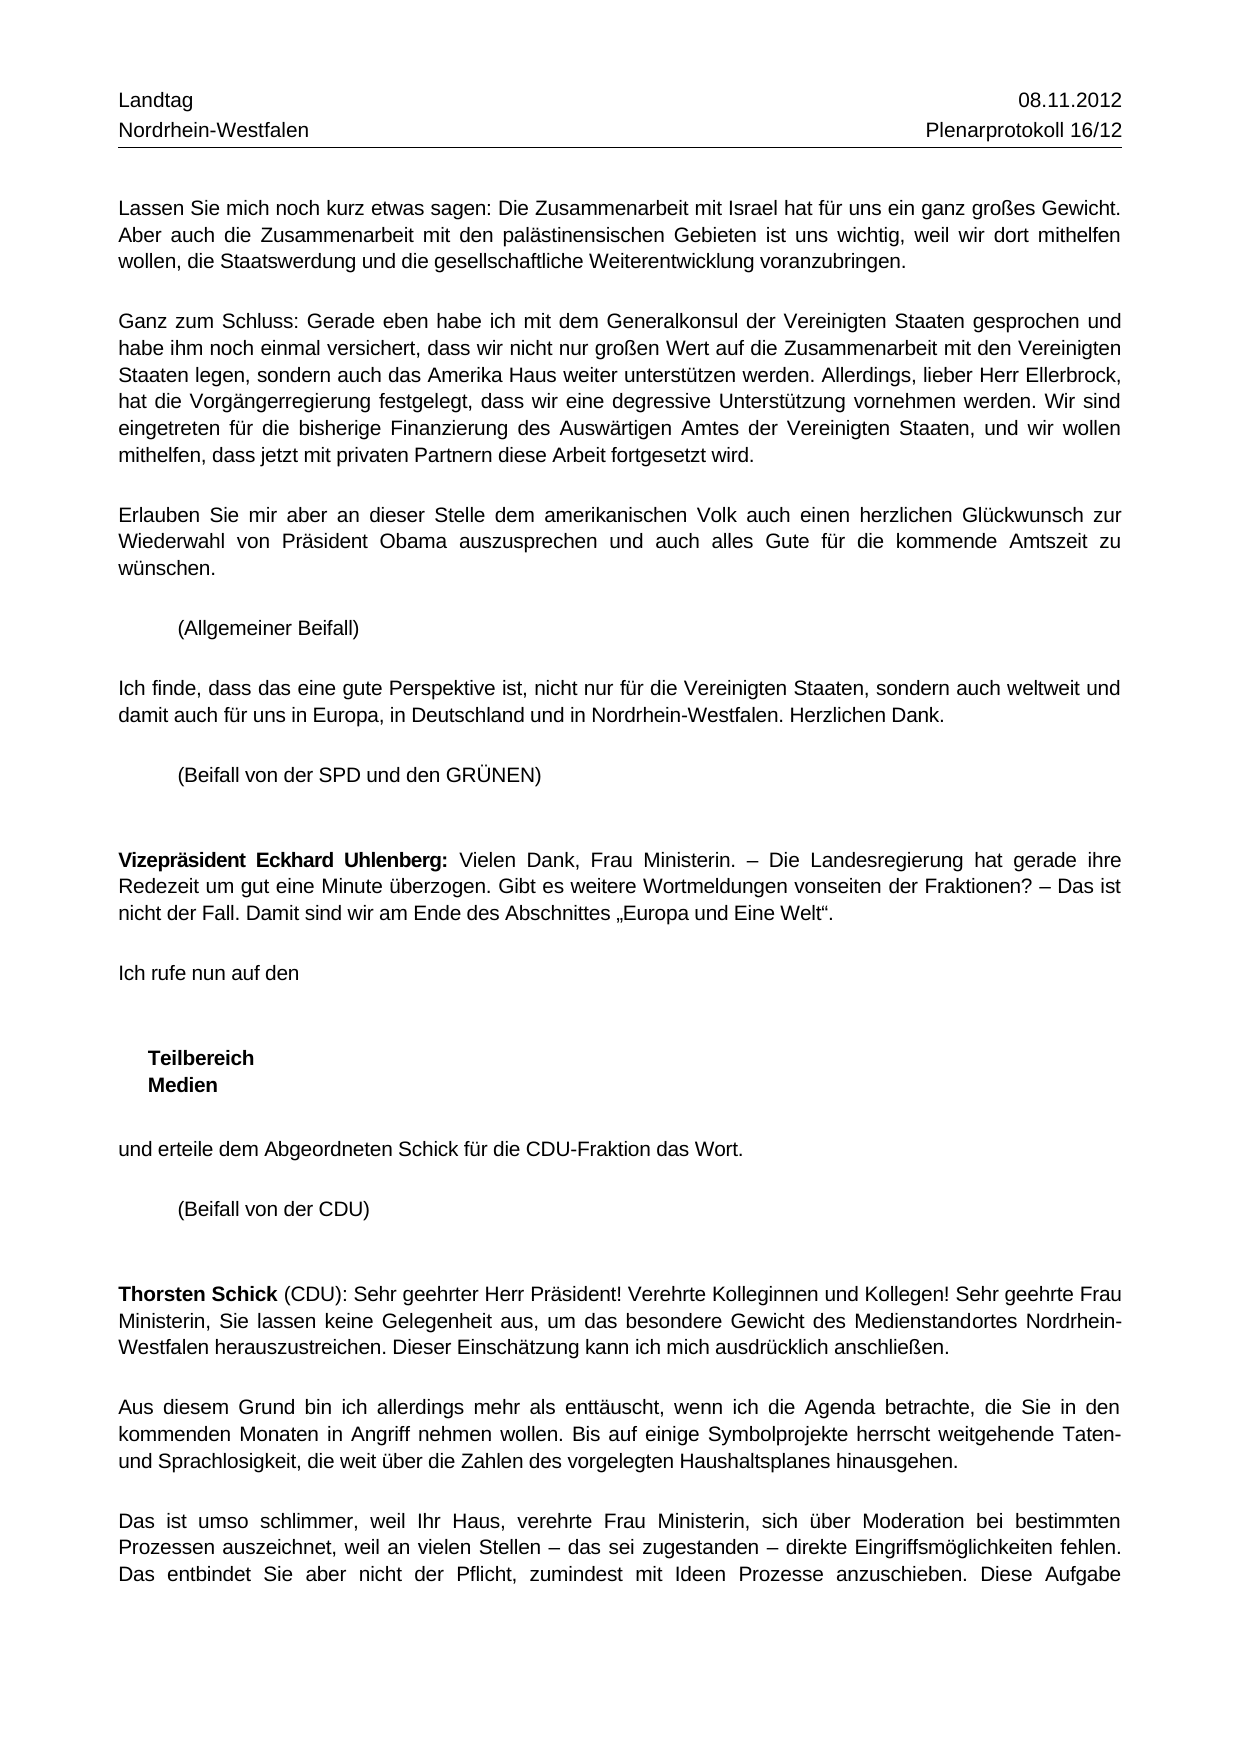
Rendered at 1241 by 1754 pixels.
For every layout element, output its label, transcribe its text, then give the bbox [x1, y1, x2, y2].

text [118, 1509, 1122, 1586]
text Ich finde, dass das eine gute Perspektive ist, nicht nur für die Vereinigten Staaten, sondern auch weltweit und damit auch für uns in Europa, in Deutschland und in Nordrhein-Westfalen. Herzlichen Dank. [118, 677, 1122, 727]
text Ganz zum Schluss: Gerade eben habe ich mit dem Generalkonsul der Vereinigten Staaten gesprochen und habe ihm noch einmal versichert, dass wir nicht nur großen Wert auf die Zusammenarbeit mit den Vereinigten Staaten legen, sondern auch das Amerika Haus weiter unterstützen werden. Allerdings, lieber Herr Ellerbrock, hat die Vorgängerregierung festgelegt, dass wir eine degressive Unterstützung vornehmen werden. Wir sind eingetreten für die bisherige Finanzierung des Auswärtigen Amtes der Vereinigten Staaten, und wir wollen mithelfen, dass jetzt mit privaten Partnern diese Arbeit fortgesetzt wird. [118, 310, 1122, 467]
text Erlauben Sie mir aber an dieser Stelle dem amerikanischen Volk auch einen herzlichen Glückwunsch zur Wiederwahl von Präsident Obama auszusprechen und auch alles Gute für die kommende Amtszeit zu wünschen. [118, 503, 1122, 580]
text und erteile dem Abgeordneten Schick für die CDU-Fraktion das Wort. [118, 1138, 1122, 1161]
text (Allgemeiner Beifall) [177, 617, 1122, 640]
text (Beifall von der SPD und den GRÜNEN) [177, 763, 1122, 787]
text (Beifall von der CDU) [177, 1198, 1122, 1221]
text Aus diesem Grund bin ich allerdings mehr als enttäuscht, wenn ich die Agenda betrachte, die Sie in den kommenden Monaten in Angriff nehmen wollen. Bis auf einige Symbolprojekte herrscht weitgehende Taten- und Sprachlosigkeit, die weit über die Zahlen des vorgelegten Haushaltsplanes hinausgehen. [118, 1396, 1122, 1472]
text Vizepräsident Eckhard Uhlenberg: Vielen Dank, Frau Ministerin. – Die Landesregierung hat gerade ihre Redezeit um gut eine Minute überzogen. Gibt es weitere Wortmeldungen vonseiten der Fraktionen? – Das ist nicht der Fall. Damit sind wir am Ende des Abschnittes „Europa und Eine Welt“. [118, 848, 1122, 925]
text Ich rufe nun auf den [118, 962, 1122, 985]
text Thorsten Schick (CDU): Sehr geehrter Herr Präsident! Verehrte Kolleginnen und Kollegen! Sehr geehrte Frau Ministerin, Sie lassen keine Gelegenheit aus, um das besondere Gewicht des Medienstandortes Nordrhein-Westfalen herauszustreichen. Dieser Einschätzung kann ich mich ausdrücklich anschließen. [118, 1283, 1122, 1359]
text Lassen Sie mich noch kurz etwas sagen: Die Zusammenarbeit mit Israel hat für uns ein ganz großes Gewicht. Aber auch die Zusammenarbeit mit den palästinensischen Gebieten ist uns wichtig, weil wir dort mithelfen wollen, die Staatswerdung und die gesellschaftliche Weiterentwicklung voranzubringen. [118, 197, 1122, 273]
text Teilbereich Medien [118, 1047, 1122, 1097]
